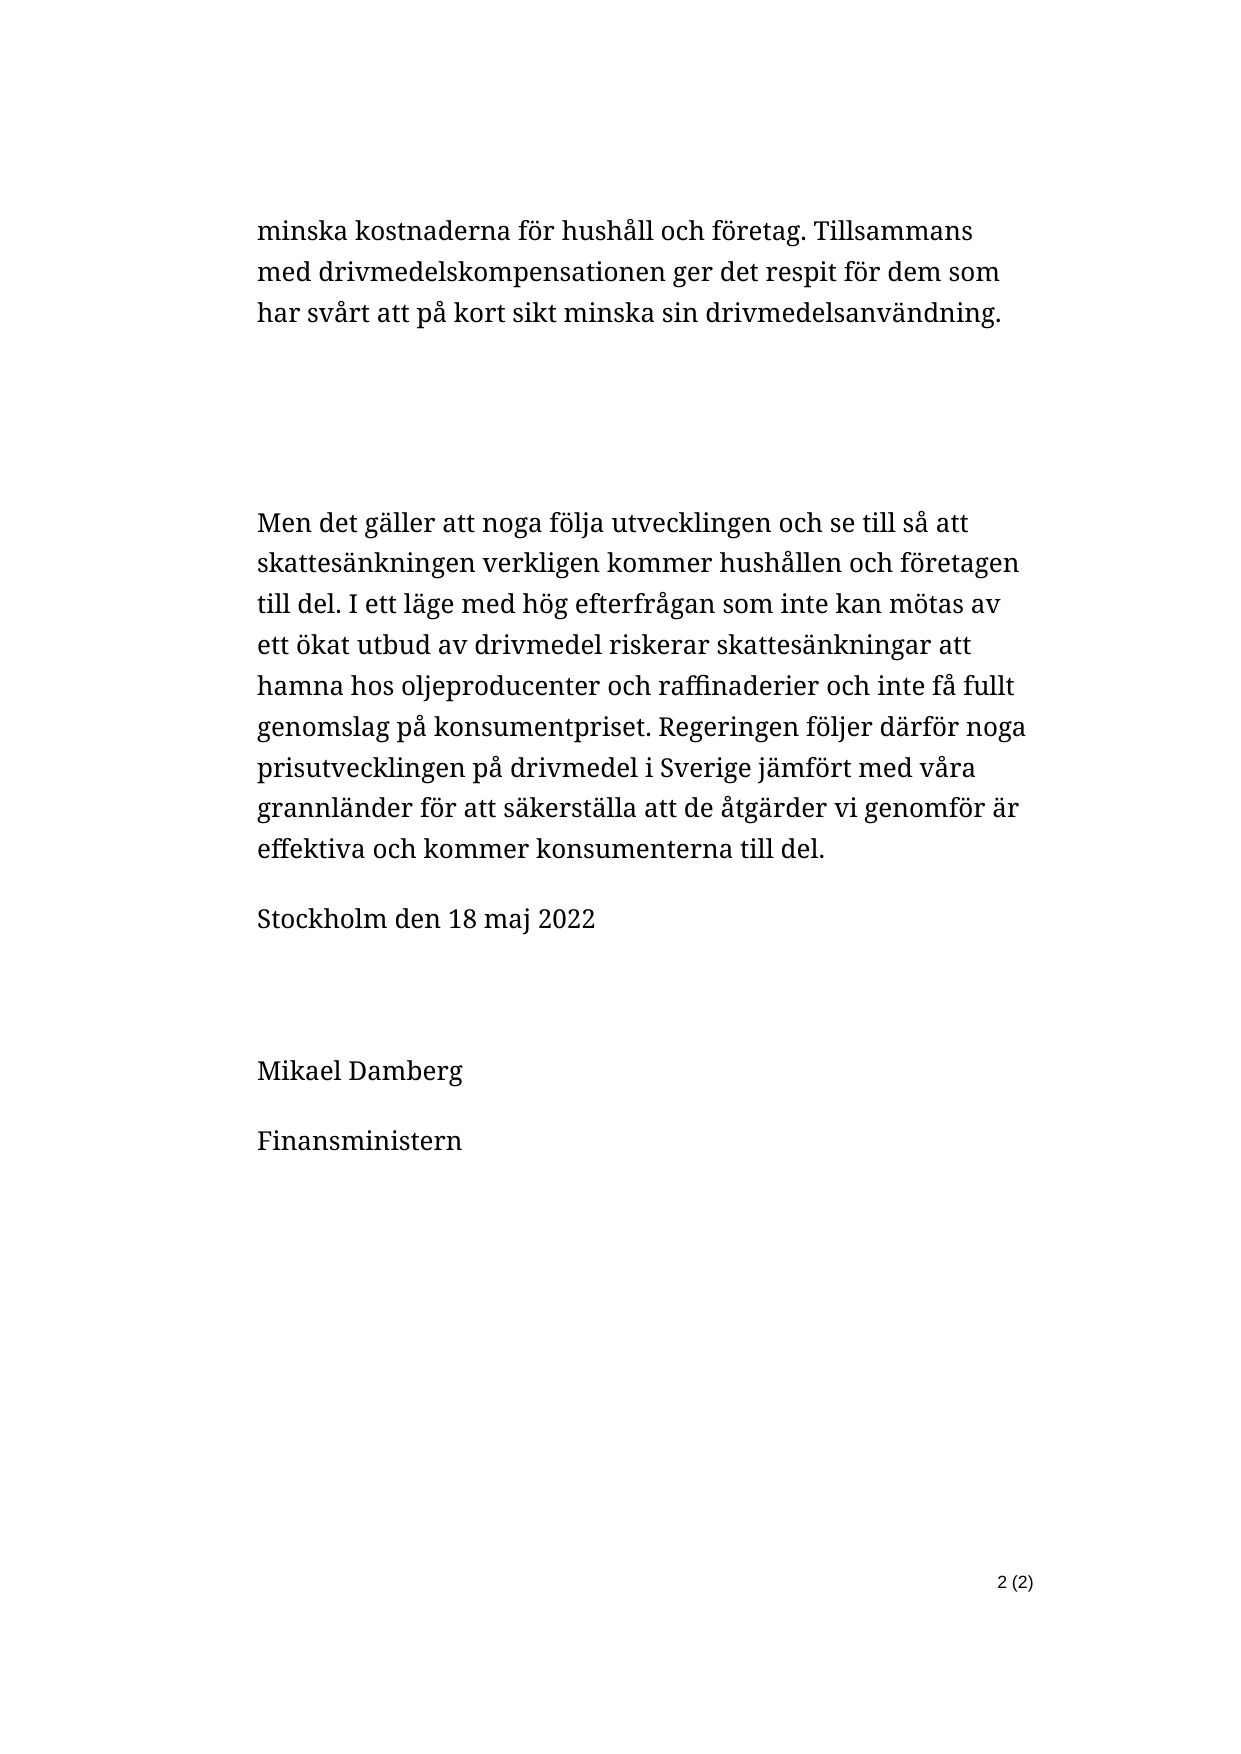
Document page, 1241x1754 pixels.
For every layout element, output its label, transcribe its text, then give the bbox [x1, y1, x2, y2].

text Men det gäller att noga följa utvecklingen och se till så att skattesänkningen verkligen kommer hushållen och företagen till del. I ett läge med hög efterfrågan som inte kan mötas av ett ökat utbud av drivmedel riskerar skattesänkningar att hamna hos oljeproducenter och raffinaderier och inte få fullt genomslag på konsumentpriset. Regeringen följer därför noga prisutvecklingen på drivmedel i Sverige jämfört med våra grannländer för att säkerställa att de åtgärder vi genomför är effektiva och kommer konsumenterna till del. [257, 504, 1033, 866]
text Stockholm den [257, 901, 1033, 936]
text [257, 213, 1033, 330]
